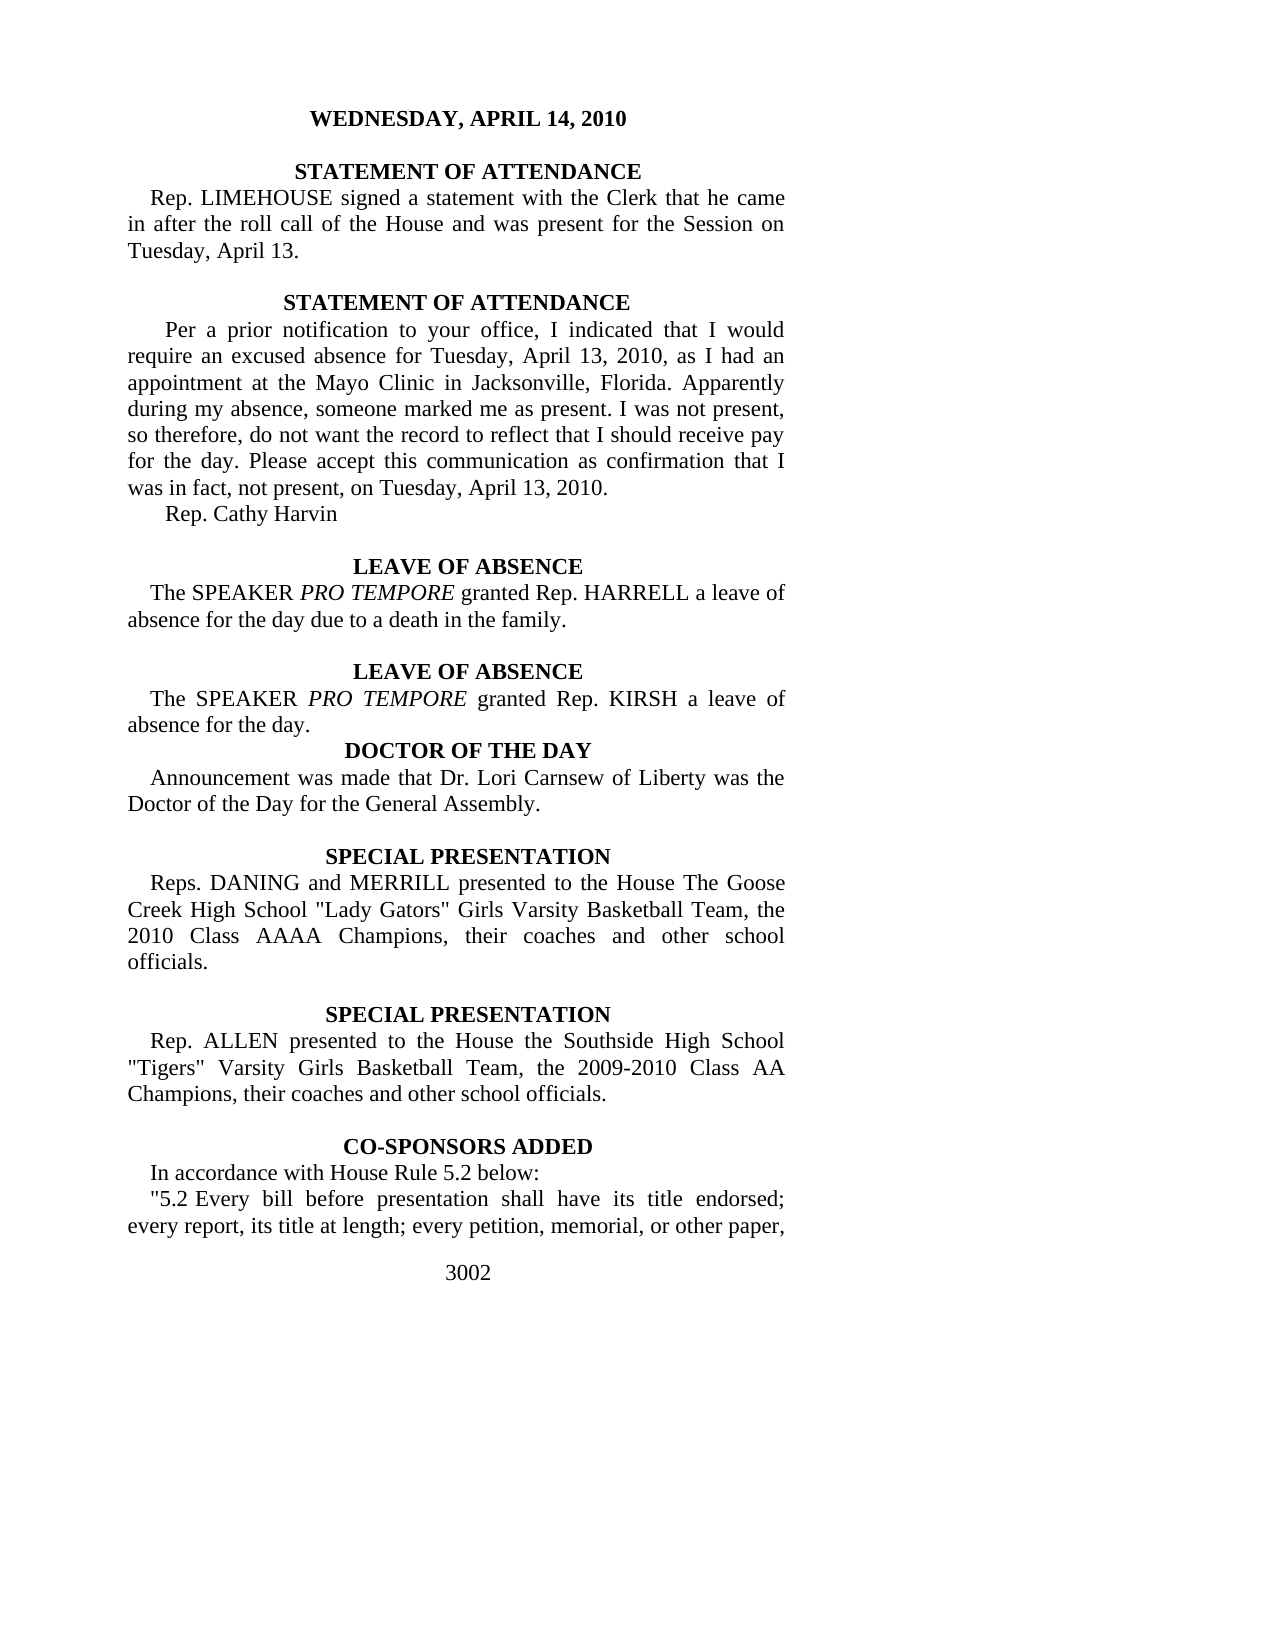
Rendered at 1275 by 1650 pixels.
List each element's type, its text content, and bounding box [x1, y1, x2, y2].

text The SPEAKER PRO TEMPORE granted Rep. KIRSH a leave of absence for the day. [127, 685, 786, 737]
text CO-SPONSORS ADDED [127, 1133, 786, 1159]
text Rep. ALLEN presented to the House the Southside High School "Tigers" Varsity Girls Basketball Team, the 2009-2010 Class AA Champions, their coaches and other school officials. [127, 1027, 786, 1106]
text Announcement was made that Dr. Lori Carnsew of Liberty was the Doctor of the Day for the General Assembly. [127, 764, 786, 817]
text SPECIAL PRESENTATION [127, 1001, 786, 1027]
title STATEMENT OF ATTENDANCE [127, 289, 786, 316]
text In accordance with House Rule 5.2 below: [127, 1159, 786, 1186]
text Rep. LIMEHOUSE signed a statement with the Clerk that he came in after the roll call of the House and was present for the Session on Tuesday, April 13. [127, 184, 786, 263]
text Reps. DANING and MERRILL presented to the House The Goose Creek High School "Lady Gators" Girls Varsity Basketball Team, the 2010 Class AAAA Champions, their coaches and other school officials. [127, 869, 786, 975]
text LEAVE OF ABSENCE [127, 658, 786, 685]
text SPECIAL PRESENTATION [127, 843, 786, 869]
text DOCTOR OF THE DAY [127, 737, 786, 764]
text The SPEAKER PRO TEMPORE granted Rep. HARRELL a leave of absence for the day due to a death in the family. [127, 579, 786, 632]
text LEAVE OF ABSENCE [127, 553, 786, 579]
text Rep. Cathy Harvin [127, 500, 786, 527]
text Per a prior notification to your office, I indicated that I would require an excused absence for Tuesday, April 13, 2010, as I had an appointment at the Mayo Clinic in Jacksonville, Florida. Apparently during my absence, someone marked me as present. I was not present, so therefore, do not want the record to reflect that I should receive pay for the day. Please accept this communication as confirmation that I was in fact, not present, on Tuesday, April 13, 2010. [127, 316, 786, 500]
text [127, 1186, 786, 1238]
text STATEMENT OF ATTENDANCE [127, 158, 786, 184]
